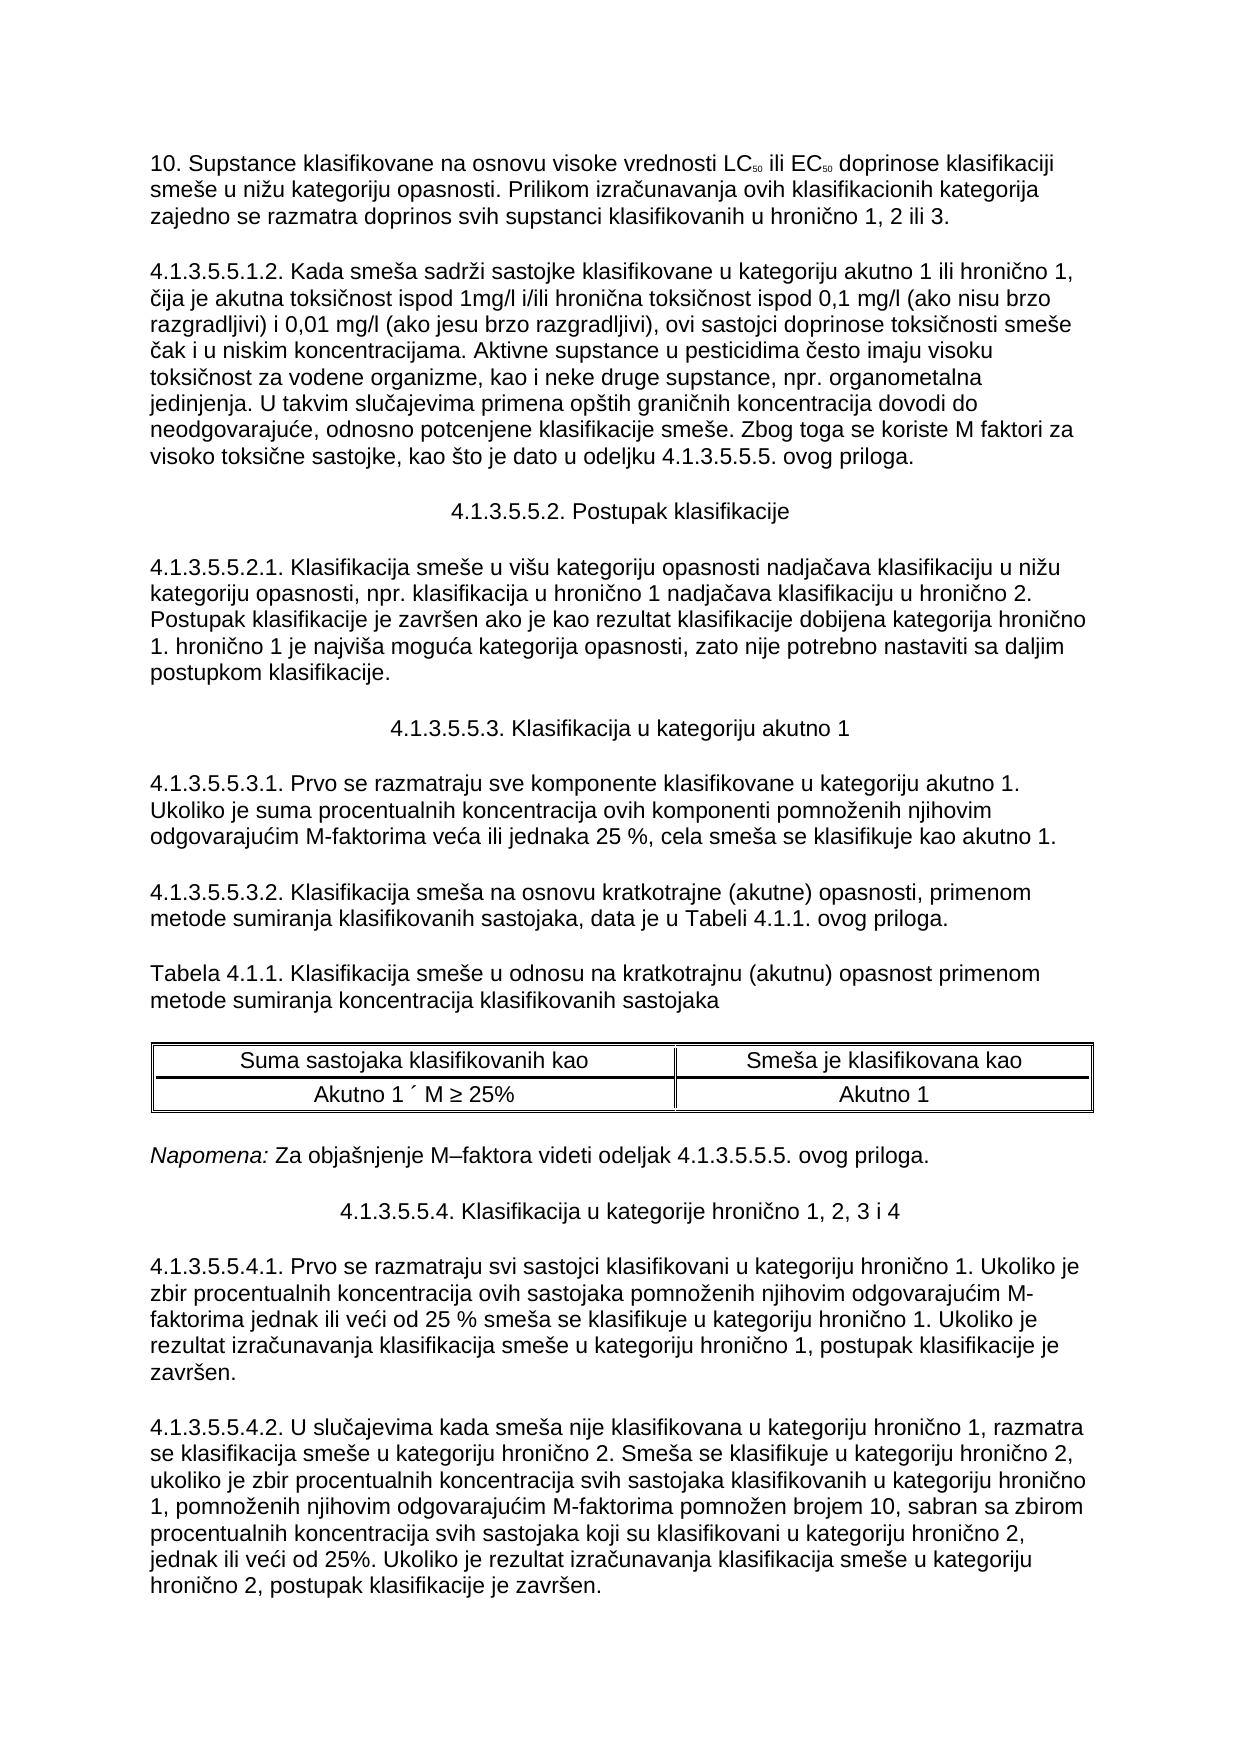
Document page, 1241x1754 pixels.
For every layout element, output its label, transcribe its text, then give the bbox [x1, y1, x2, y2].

text 4.1.3.5.5.2. Postupak klasifikacije [150, 498, 1090, 524]
text Tabela 4.1.1. Klasifikacija smeše u odnosu na kratkotrajnu (akutnu) opasnost primenom metode sumiranja koncentracija klasifikovanih sastojaka [150, 960, 1090, 1013]
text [150, 150, 1090, 229]
text 4.1.3.5.5.4.1. Prvo se razmatraju svi sastojci klasifikovani u kategoriju hronično 1. Ukoliko je zbir procentualnih koncentracija ovih sastojaka pomnoženih njihovim odgovarajućim M-faktorima jednak ili veći od 25 % smeša se klasifikuje u kategoriju hronično 1. Ukoliko je rezultat izračunavanja klasifikacija smeše u kategoriju hronično 1, postupak klasifikacije je završen. [150, 1253, 1090, 1385]
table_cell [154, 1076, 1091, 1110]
text 4.1.3.5.5.4.2. U slučajevima kada smeša nije klasifikovana u kategoriju hronično 1, razmatra se klasifikacija smeše u kategoriju hronično 2. Smeša se klasifikuje u kategoriju hronično 2, ukoliko je zbir procentualnih koncentracija svih sastojaka klasifikovanih u kategoriju hronično 1, pomnoženih njihovim odgovarajućim M-faktorima pomnožen brojem 10, sabran sa zbirom procentualnih koncentracija svih sastojaka koji su klasifikovani u kategoriju hronično 2, jednak ili veći od 25%. Ukoliko je rezultat izračunavanja klasifikacija smeše u kategoriju hronično 2, postupak klasifikacije je završen. [150, 1414, 1090, 1598]
text 4.1.3.5.5.2.1. Klasifikacija smeše u višu kategoriju opasnosti nadjačava klasifikaciju u nižu kategoriju opasnosti, npr. klasifikacija u hronično 1 nadjačava klasifikaciju u hronično 2. Postupak klasifikacije je završen ako je kao rezultat klasifikacije dobijena kategorija hronično 1. hronično 1 je najviša moguća kategorija opasnosti, zato nije potrebno nastaviti sa daljim postupkom klasifikacije. [150, 554, 1090, 686]
text 4.1.3.5.5.3.2. Klasifikacija smeša na osnovu kratkotrajne (akutne) opasnosti, primenom metode sumiranja klasifikovanih sastojaka, data je u Tabeli 4.1.1. ovog priloga. [150, 878, 1090, 931]
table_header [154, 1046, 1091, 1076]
text 4.1.3.5.5.4. Klasifikacija u kategorije hronično 1, 2, 3 i 4 [150, 1198, 1090, 1224]
text Napomena: Za objašnjenje M‒faktora videti odeljak 4.1.3.5.5.5. ovog priloga. [150, 1142, 1090, 1168]
text 4.1.3.5.5.1.2. Kada smeša sadrži sastojke klasifikovane u kategoriju akutno 1 ili hronično 1, čija je akutna toksičnost ispod 1mg/l i/ili hronična toksičnost ispod 0,1 mg/l (ako nisu brzo razgradljivi) i 0,01 mg/l (ako jesu brzo razgradljivi), ovi sastojci doprinose toksičnosti smeše čak i u niskim koncentracijama. Aktivne supstance u pesticidima često imaju visoku toksičnost za vodene organizme, kao i neke druge supstance, npr. organometalna jedinjenja. U takvim slučajevima primena opštih graničnih koncentracija dovodi do neodgovarajuće, odnosno potcenjene klasifikacije smeše. Zbog toga se koriste M faktori za visoko toksične sastojke, kao što je dato u odeljku 4.1.3.5.5.5. ovog priloga. [150, 258, 1090, 469]
text 4.1.3.5.5.3.1. Prvo se razmatraju sve komponente klasifikovane u kategoriju akutno 1. Ukoliko je suma procentualnih koncentracija ovih komponenti pomnoženih njihovim odgovarajućim M-faktorima veća ili jednaka 25 %, cela smeša se klasifikuje kao akutno 1. [150, 770, 1090, 849]
text 4.1.3.5.5.3. Klasifikacija u kategoriju akutno 1 [150, 715, 1090, 741]
